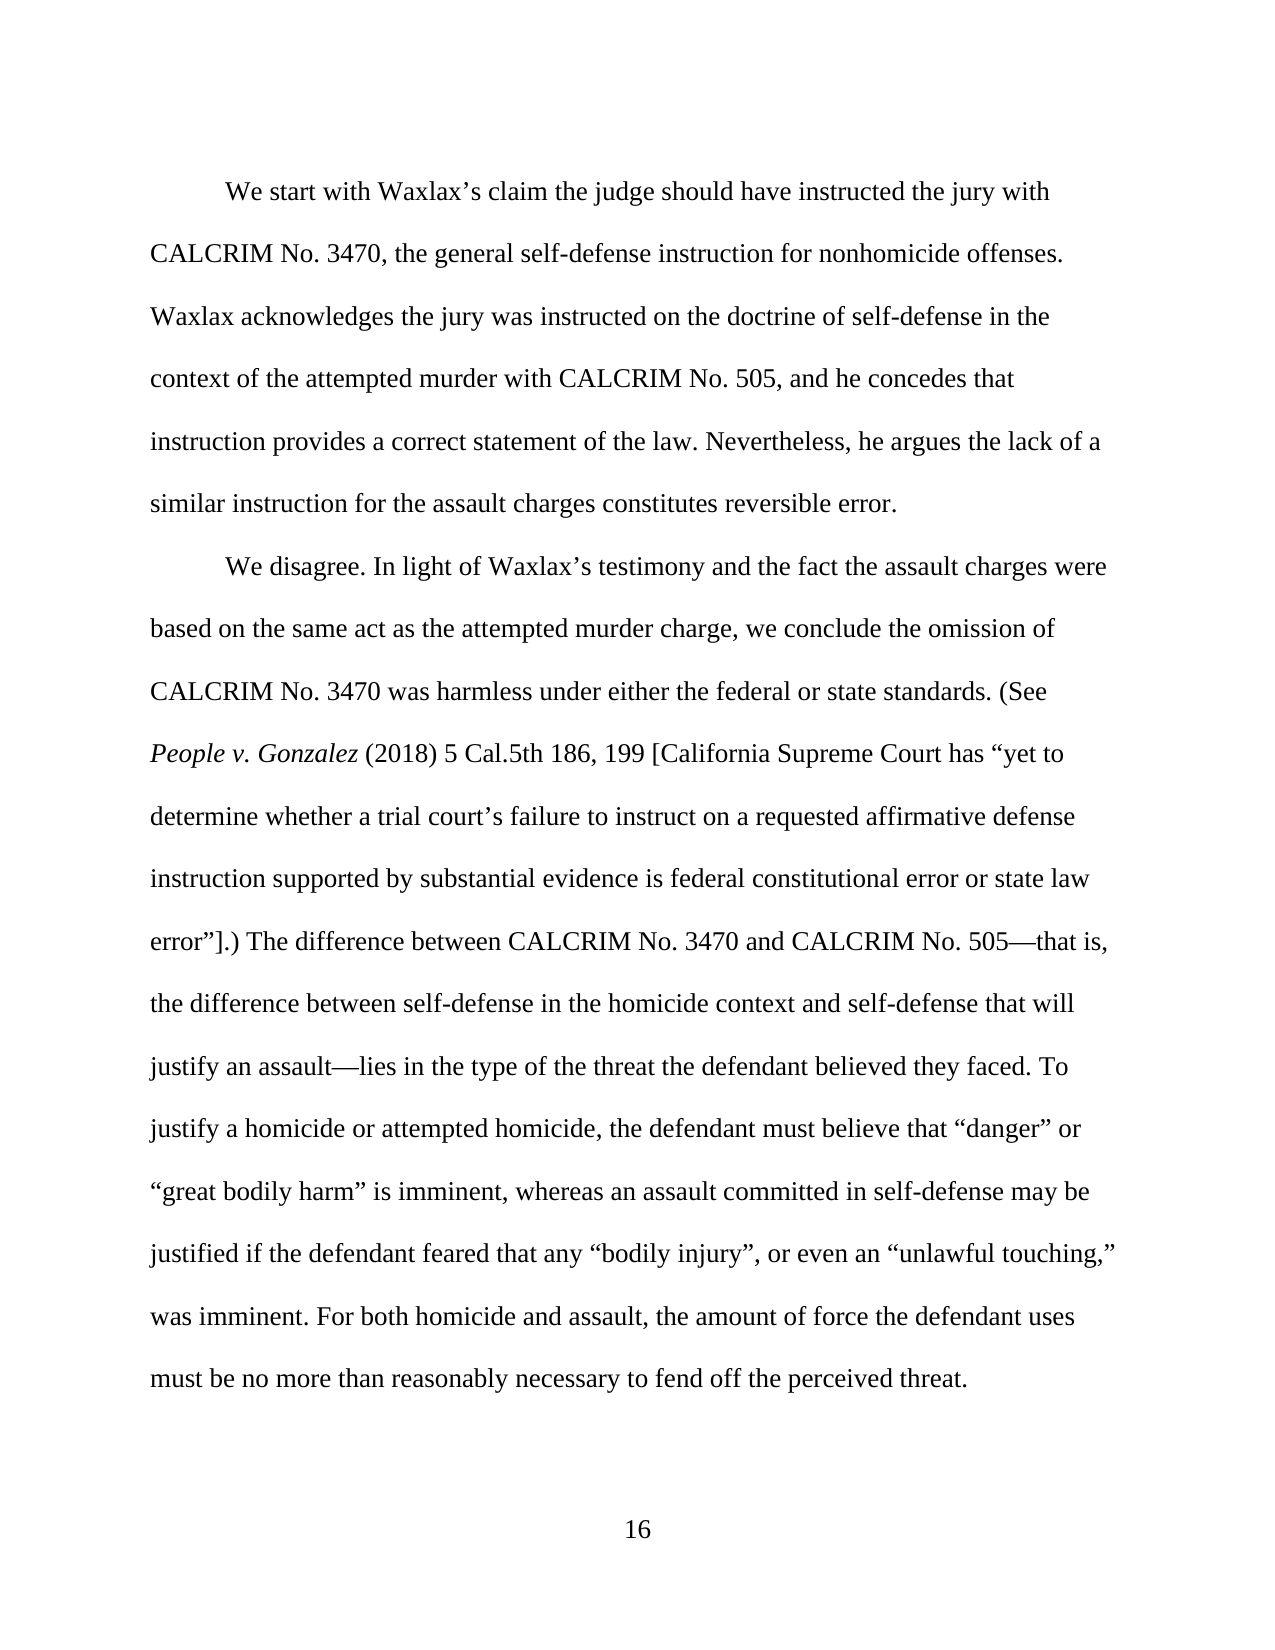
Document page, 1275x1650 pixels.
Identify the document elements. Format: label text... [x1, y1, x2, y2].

text We disagree. In light of Waxlax’s testimony and the fact the assault charges were based on the same act as the attempted murder charge, we conclude the omission of CALCRIM No. 3470 was harmless under either the federal or state standards. (See People v. Gonzalez (2018) 5 Cal.5th 186, 199 [California Supreme Court has “yet to determine whether a trial court’s failure to instruct on a requested affirmative defense instruction supported by substantial evidence is federal constitutional error or state law error”].) The difference between CALCRIM No. 3470 and CALCRIM No. 505—that is, the difference between self-defense in the homicide context and self-defense that will justify an assault—lies in the type of the threat the defendant believed they faced. To justify a homicide or attempted homicide, the defendant must believe that “danger” or “great bodily harm” is imminent, whereas an assault committed in self-defense may be justified if the defendant feared that any “bodily injury”, or even an “unlawful touching,” was imminent. For both homicide and assault, the amount of force the defendant uses must be no more than reasonably necessary to fend off the perceived threat. [150, 525, 1125, 1400]
text We start with Waxlax’s claim the judge should have instructed the jury with CALCRIM No. 3470, the general self-defense instruction for nonhomicide offenses. Waxlax acknowledges the jury was instructed on the doctrine of self-defense in the context of the attempted murder with CALCRIM No. 505, and he concedes that instruction provides a correct statement of the law. Nevertheless, he argues the lack of a similar instruction for the assault charges constitutes reversible error. [150, 150, 1125, 525]
